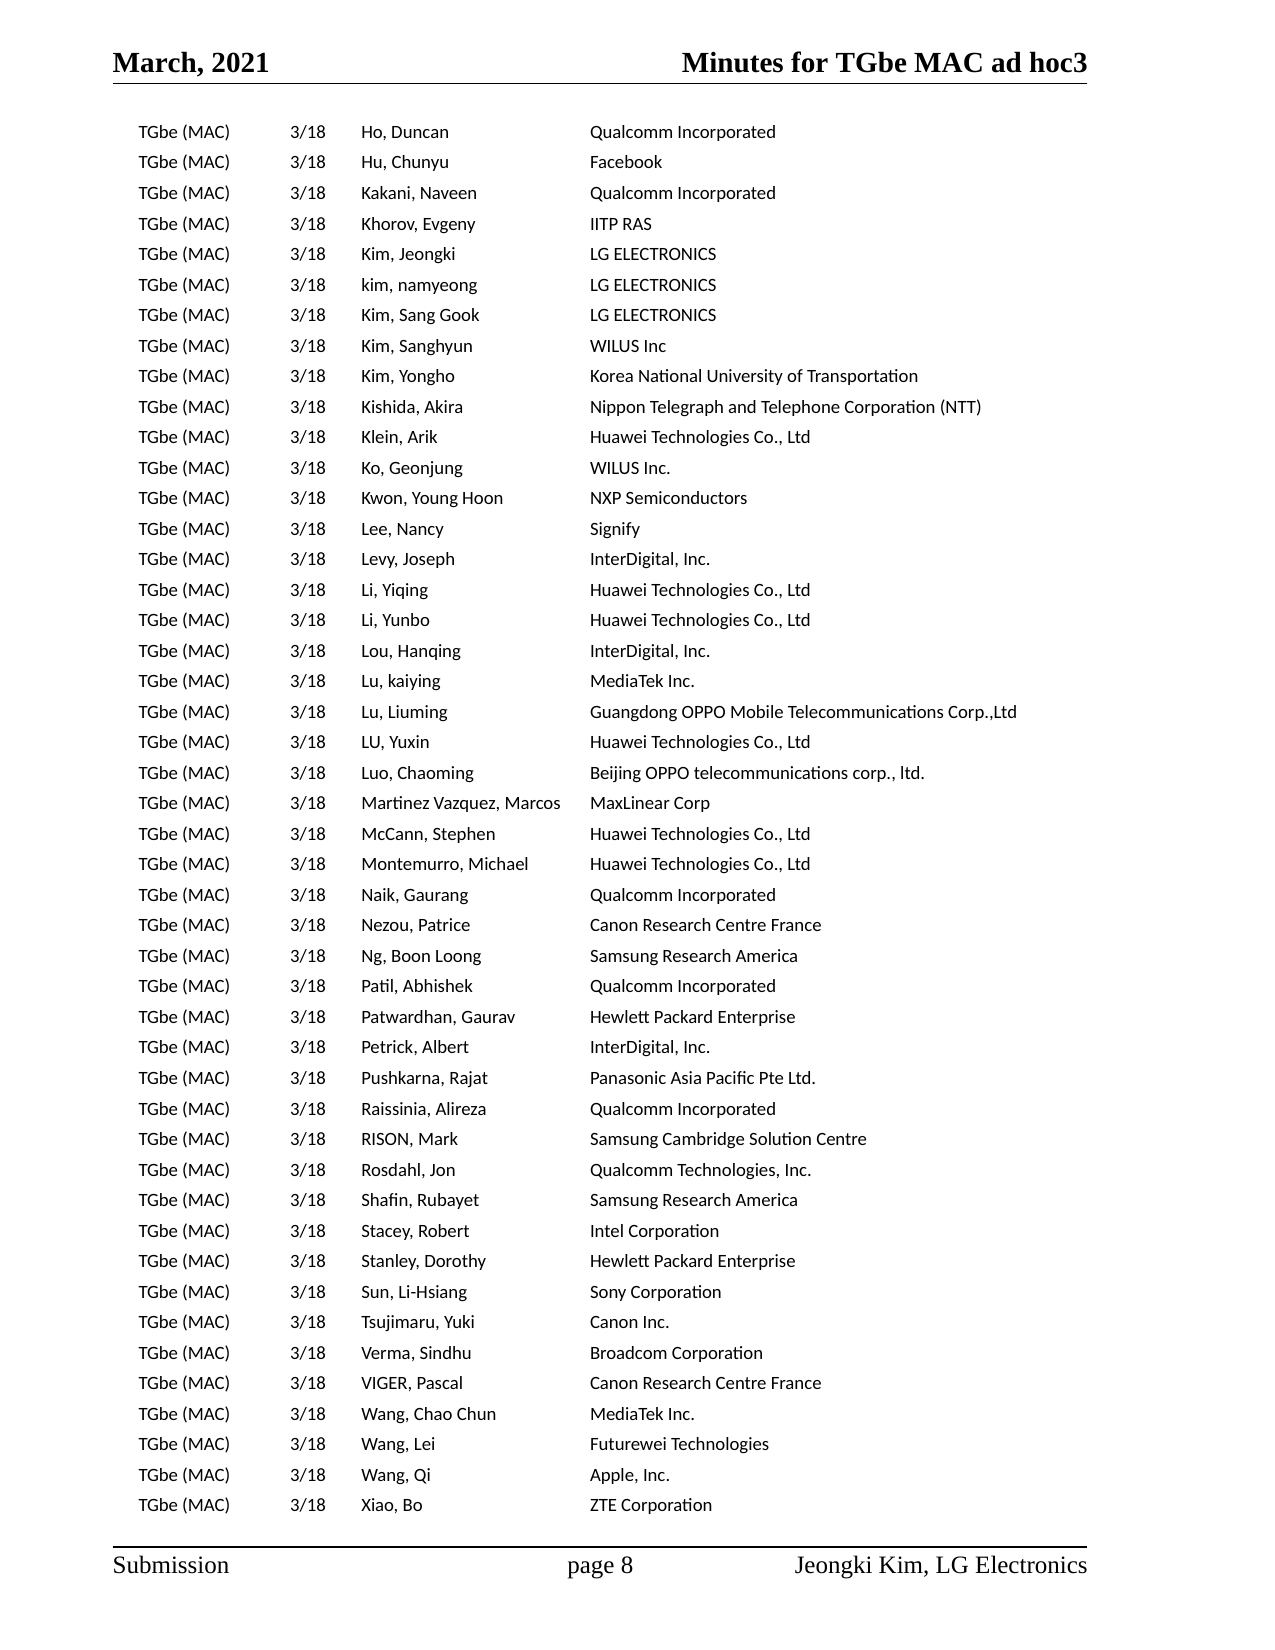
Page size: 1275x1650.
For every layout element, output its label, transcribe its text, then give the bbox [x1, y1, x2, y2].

table_cell 3/18 [256, 1059, 359, 1089]
table_cell 3/18 [256, 1242, 359, 1272]
table_cell Qualcomm Incorporated [588, 174, 1115, 204]
table_cell Pushkarna, Rajat [360, 1059, 588, 1089]
table_cell InterDigital, Inc. [588, 631, 1115, 662]
table_cell 3/18 [256, 906, 359, 937]
table_cell Levy, Joseph [360, 540, 588, 570]
table_cell Kim, Sanghyun [360, 326, 588, 357]
table_cell 3/18 [256, 1028, 359, 1059]
table_cell 3/18 [256, 479, 359, 509]
table_cell Shafin, Rubayet [360, 1181, 588, 1211]
table_cell 3/18 [256, 1455, 359, 1486]
table_cell LU, Yuxin [360, 723, 588, 753]
table_cell Huawei Technologies Co., Ltd [588, 845, 1115, 876]
table_cell Panasonic Asia Pacific Pte Ltd. [588, 1059, 1115, 1089]
table_cell 3/18 [256, 418, 359, 448]
table_cell Nezou, Patrice [360, 906, 588, 937]
table_cell Hu, Chunyu [360, 143, 588, 173]
table_cell 3/18 [256, 357, 359, 387]
table_cell IITP RAS [588, 204, 1115, 234]
table_cell Tsujimaru, Yuki [360, 1303, 588, 1333]
table_cell 3/18 [256, 509, 359, 540]
table_cell Huawei Technologies Co., Ltd [588, 418, 1115, 448]
table_cell InterDigital, Inc. [588, 540, 1115, 570]
table_cell TGbe (MAC) [113, 1028, 256, 1059]
table_cell 3/18 [256, 387, 359, 418]
table_cell Hewlett Packard Enterprise [588, 1242, 1115, 1272]
table_cell 3/18 [256, 570, 359, 601]
table_cell 3/18 [256, 326, 359, 357]
table_cell 3/18 [256, 1120, 359, 1150]
table_cell TGbe (MAC) [113, 601, 256, 631]
table_cell TGbe (MAC) [113, 1486, 256, 1516]
table_cell 3/18 [256, 815, 359, 845]
table_cell TGbe (MAC) [113, 387, 256, 418]
table_cell TGbe (MAC) [113, 998, 256, 1028]
table_cell Beijing OPPO telecommunications corp., ltd. [588, 754, 1115, 784]
table_cell Patil, Abhishek [360, 967, 588, 998]
table_cell TGbe (MAC) [113, 1150, 256, 1181]
table_cell TGbe (MAC) [113, 1089, 256, 1120]
table_cell TGbe (MAC) [113, 540, 256, 570]
table_cell TGbe (MAC) [113, 113, 256, 143]
table_cell 3/18 [256, 1333, 359, 1364]
table_cell TGbe (MAC) [113, 235, 256, 265]
table_cell Samsung Research America [588, 1181, 1115, 1211]
table_cell Futurewei Technologies [588, 1425, 1115, 1455]
table_cell TGbe (MAC) [113, 815, 256, 845]
table_cell 3/18 [256, 296, 359, 326]
table_cell TGbe (MAC) [113, 876, 256, 906]
table_cell TGbe (MAC) [113, 1272, 256, 1303]
table_cell MaxLinear Corp [588, 784, 1115, 814]
table_cell TGbe (MAC) [113, 570, 256, 601]
table_cell Qualcomm Incorporated [588, 876, 1115, 906]
table_cell TGbe (MAC) [113, 784, 256, 814]
table_cell 3/18 [256, 1364, 359, 1394]
table_cell Patwardhan, Gaurav [360, 998, 588, 1028]
table_cell TGbe (MAC) [113, 906, 256, 937]
table_cell 3/18 [256, 876, 359, 906]
table_cell LG ELECTRONICS [588, 235, 1115, 265]
table_cell TGbe (MAC) [113, 1425, 256, 1455]
table_cell TGbe (MAC) [113, 204, 256, 234]
table_cell VIGER, Pascal [360, 1364, 588, 1394]
table_cell 3/18 [256, 998, 359, 1028]
table_cell 3/18 [256, 1181, 359, 1211]
table_cell ZTE Corporation [588, 1486, 1115, 1516]
table_cell Canon Inc. [588, 1303, 1115, 1333]
table_cell Signify [588, 509, 1115, 540]
table_cell TGbe (MAC) [113, 845, 256, 876]
table_cell Stanley, Dorothy [360, 1242, 588, 1272]
table_cell 3/18 [256, 1150, 359, 1181]
table_cell TGbe (MAC) [113, 448, 256, 479]
table_cell Qualcomm Incorporated [588, 113, 1115, 143]
table_cell 3/18 [256, 693, 359, 723]
table_cell MediaTek Inc. [588, 662, 1115, 692]
table_cell Apple, Inc. [588, 1455, 1115, 1486]
table_cell 3/18 [256, 1486, 359, 1516]
table_cell 3/18 [256, 204, 359, 234]
table_cell Lu, kaiying [360, 662, 588, 692]
table_cell Qualcomm Incorporated [588, 1089, 1115, 1120]
table_cell TGbe (MAC) [113, 1455, 256, 1486]
table_cell Huawei Technologies Co., Ltd [588, 723, 1115, 753]
table_cell Khorov, Evgeny [360, 204, 588, 234]
table_cell TGbe (MAC) [113, 631, 256, 662]
table_cell Kim, Jeongki [360, 235, 588, 265]
table_cell Verma, Sindhu [360, 1333, 588, 1364]
table_cell TGbe (MAC) [113, 1211, 256, 1242]
table_cell Kim, Yongho [360, 357, 588, 387]
table_cell Ng, Boon Loong [360, 937, 588, 967]
table_cell 3/18 [256, 662, 359, 692]
table_cell Lu, Liuming [360, 693, 588, 723]
table_cell 3/18 [256, 1272, 359, 1303]
table_cell 3/18 [256, 967, 359, 998]
table_cell Montemurro, Michael [360, 845, 588, 876]
table_cell LG ELECTRONICS [588, 265, 1115, 296]
table_cell 3/18 [256, 784, 359, 814]
table_cell Ho, Duncan [360, 113, 588, 143]
table_cell Lee, Nancy [360, 509, 588, 540]
table_cell Klein, Arik [360, 418, 588, 448]
table_cell TGbe (MAC) [113, 1303, 256, 1333]
table_cell 3/18 [256, 754, 359, 784]
table_cell 3/18 [256, 540, 359, 570]
table_cell 3/18 [256, 1089, 359, 1120]
table_cell TGbe (MAC) [113, 1364, 256, 1394]
table_cell LG ELECTRONICS [588, 296, 1115, 326]
table_cell Huawei Technologies Co., Ltd [588, 601, 1115, 631]
table_cell Sony Corporation [588, 1272, 1115, 1303]
table_cell 3/18 [256, 174, 359, 204]
table_cell kim, namyeong [360, 265, 588, 296]
table_cell Raissinia, Alireza [360, 1089, 588, 1120]
table_cell Wang, Qi [360, 1455, 588, 1486]
table_cell Huawei Technologies Co., Ltd [588, 815, 1115, 845]
table_cell Lou, Hanqing [360, 631, 588, 662]
table_cell 3/18 [256, 448, 359, 479]
table_cell Sun, Li-Hsiang [360, 1272, 588, 1303]
table_cell Rosdahl, Jon [360, 1150, 588, 1181]
table_cell TGbe (MAC) [113, 1394, 256, 1425]
table_cell Canon Research Centre France [588, 1364, 1115, 1394]
table_cell 3/18 [256, 113, 359, 143]
table_cell 3/18 [256, 1394, 359, 1425]
table_cell Facebook [588, 143, 1115, 173]
table_cell 3/18 [256, 1303, 359, 1333]
table_cell TGbe (MAC) [113, 1242, 256, 1272]
table_cell TGbe (MAC) [113, 509, 256, 540]
table_cell Guangdong OPPO Mobile Telecommunications Corp.,Ltd [588, 693, 1115, 723]
table_cell TGbe (MAC) [113, 418, 256, 448]
table_cell NXP Semiconductors [588, 479, 1115, 509]
table_cell TGbe (MAC) [113, 174, 256, 204]
table_cell Ko, Geonjung [360, 448, 588, 479]
table_cell 3/18 [256, 845, 359, 876]
table_cell Korea National University of Transportation [588, 357, 1115, 387]
table_cell TGbe (MAC) [113, 1059, 256, 1089]
table_cell Stacey, Robert [360, 1211, 588, 1242]
table_cell Luo, Chaoming [360, 754, 588, 784]
table_cell Qualcomm Technologies, Inc. [588, 1150, 1115, 1181]
table_cell InterDigital, Inc. [588, 1028, 1115, 1059]
table_cell MediaTek Inc. [588, 1394, 1115, 1425]
table_cell Kakani, Naveen [360, 174, 588, 204]
table_cell Qualcomm Incorporated [588, 967, 1115, 998]
table_cell Martinez Vazquez, Marcos [360, 784, 588, 814]
table_cell McCann, Stephen [360, 815, 588, 845]
table_cell TGbe (MAC) [113, 754, 256, 784]
table_cell Samsung Research America [588, 937, 1115, 967]
table_cell TGbe (MAC) [113, 479, 256, 509]
table_cell TGbe (MAC) [113, 265, 256, 296]
table_cell Samsung Cambridge Solution Centre [588, 1120, 1115, 1150]
table_cell 3/18 [256, 1211, 359, 1242]
table_cell Li, Yiqing [360, 570, 588, 601]
table_cell 3/18 [256, 631, 359, 662]
table_cell TGbe (MAC) [113, 967, 256, 998]
table_cell 3/18 [256, 601, 359, 631]
table_cell 3/18 [256, 723, 359, 753]
table_cell TGbe (MAC) [113, 1120, 256, 1150]
table_cell Nippon Telegraph and Telephone Corporation (NTT) [588, 387, 1115, 418]
table_cell TGbe (MAC) [113, 1181, 256, 1211]
table_cell TGbe (MAC) [113, 143, 256, 173]
table_cell RISON, Mark [360, 1120, 588, 1150]
table_cell TGbe (MAC) [113, 693, 256, 723]
table_cell Kwon, Young Hoon [360, 479, 588, 509]
table_cell Huawei Technologies Co., Ltd [588, 570, 1115, 601]
table_cell TGbe (MAC) [113, 937, 256, 967]
table_cell Wang, Chao Chun [360, 1394, 588, 1425]
table_cell Hewlett Packard Enterprise [588, 998, 1115, 1028]
table_cell TGbe (MAC) [113, 357, 256, 387]
table_cell WILUS Inc [588, 326, 1115, 357]
table_cell Broadcom Corporation [588, 1333, 1115, 1364]
table_cell Naik, Gaurang [360, 876, 588, 906]
table_cell Petrick, Albert [360, 1028, 588, 1059]
table_cell 3/18 [256, 235, 359, 265]
table_cell TGbe (MAC) [113, 1333, 256, 1364]
table_cell Kim, Sang Gook [360, 296, 588, 326]
table_cell TGbe (MAC) [113, 326, 256, 357]
table_cell 3/18 [256, 143, 359, 173]
table_cell Canon Research Centre France [588, 906, 1115, 937]
table_cell TGbe (MAC) [113, 296, 256, 326]
table_cell Xiao, Bo [360, 1486, 588, 1516]
table_cell TGbe (MAC) [113, 723, 256, 753]
table_cell Intel Corporation [588, 1211, 1115, 1242]
table_cell TGbe (MAC) [113, 662, 256, 692]
table_cell Kishida, Akira [360, 387, 588, 418]
table_cell 3/18 [256, 1425, 359, 1455]
table_cell Li, Yunbo [360, 601, 588, 631]
table_cell 3/18 [256, 937, 359, 967]
table_cell WILUS Inc. [588, 448, 1115, 479]
table_cell Wang, Lei [360, 1425, 588, 1455]
table_cell 3/18 [256, 265, 359, 296]
